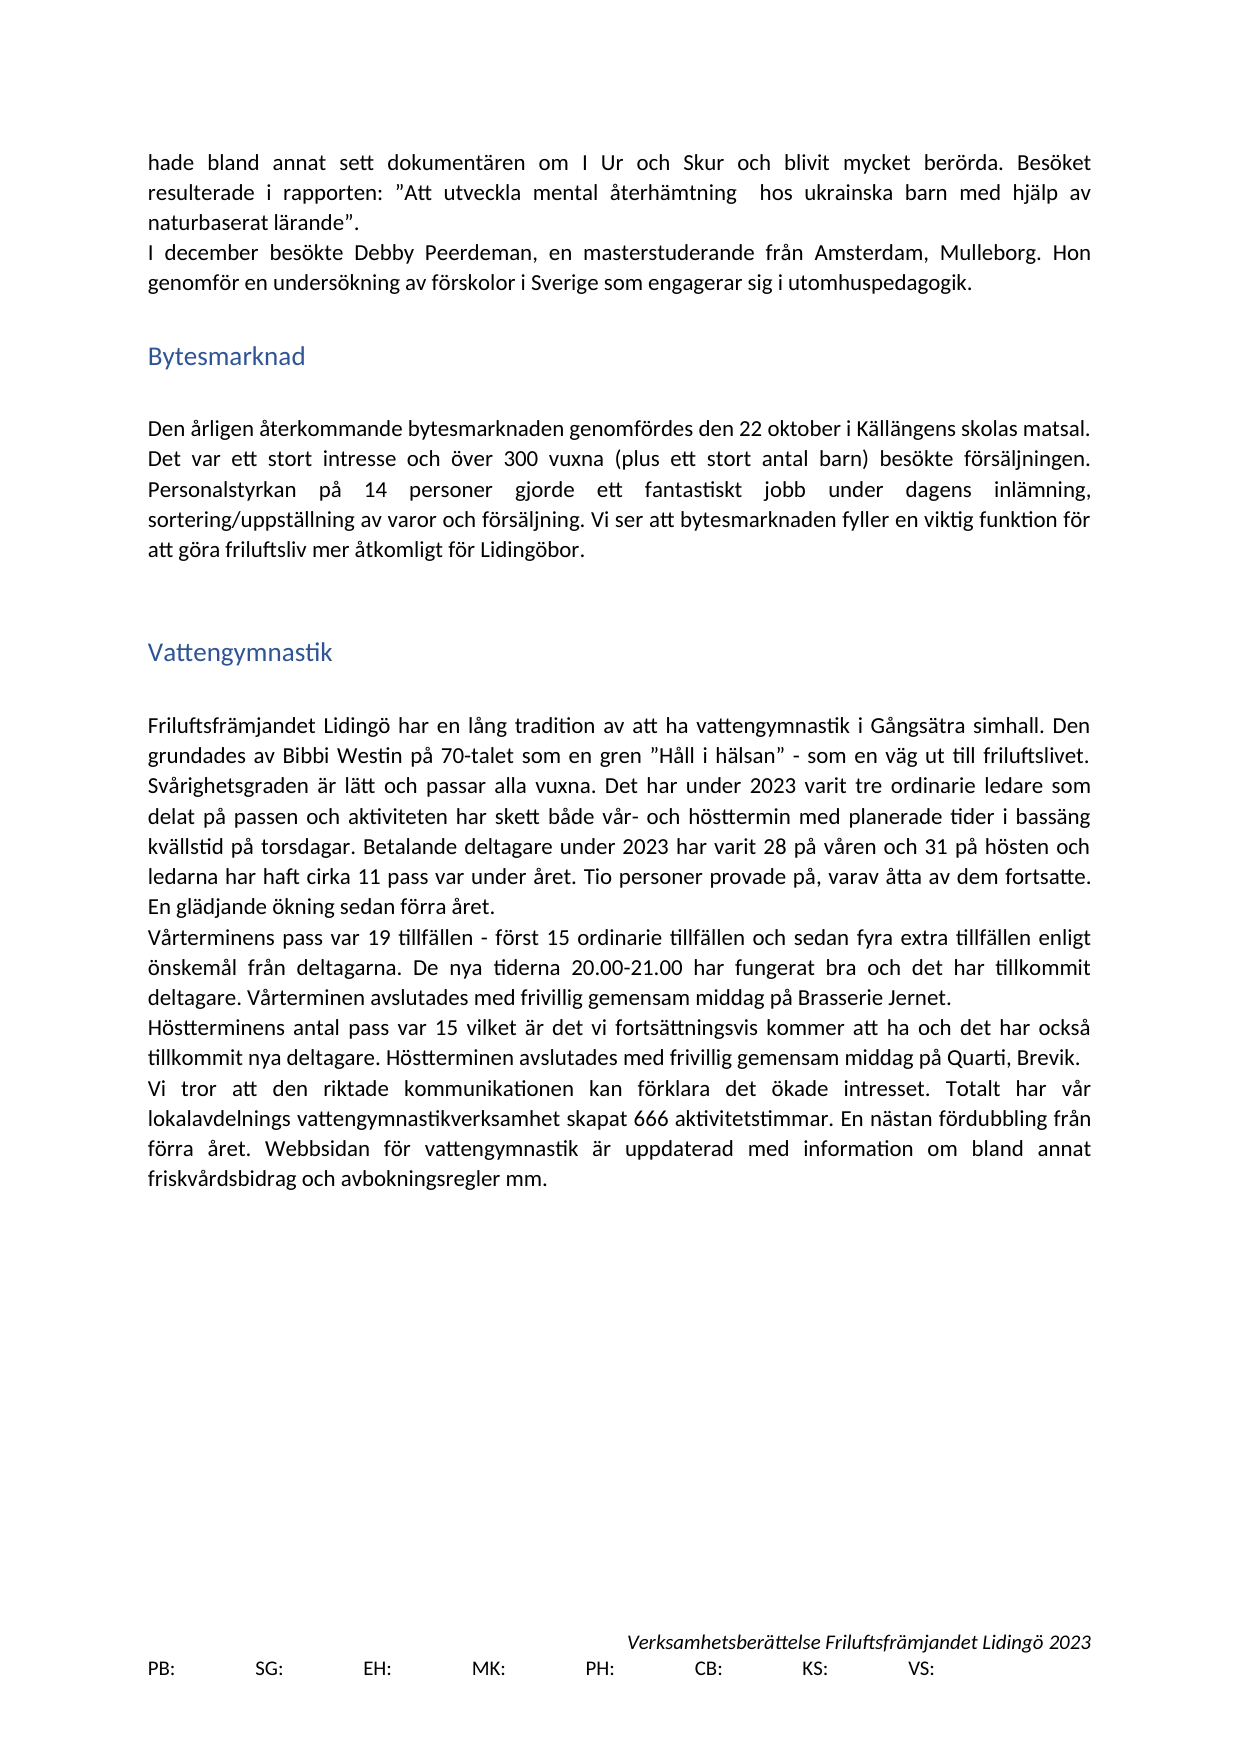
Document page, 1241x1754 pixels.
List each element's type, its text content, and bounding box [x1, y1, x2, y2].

text Den årligen återkommande bytesmarknaden genomfördes den 22 oktober i Källängens skolas matsal. Det var ett stort intresse och över 300 vuxna (plus ett stort antal barn) besökte försäljningen. Personalstyrkan på 14 personer gjorde ett fantastiskt jobb under dagens inlämning, sortering/uppställning av varor och försäljning. Vi ser att bytesmarknaden fyller en viktig funktion för att göra friluftsliv mer åtkomligt för Lidingöbor. [148, 414, 1093, 563]
text Friluftsfrämjandet Lidingö har en lång tradition av att ha vattengymnastik i Gångsätra simhall. Den grundades av Bibbi Westin på 70-talet som en gren ”Håll i hälsan” - som en väg ut till friluftslivet. Svårighetsgraden är lätt och passar alla vuxna. Det har under 2023 varit tre ordinarie ledare som delat på passen och aktiviteten har skett både vår- och hösttermin med planerade tider i bassäng kvällstid på torsdagar. Betalande deltagare under 2023 har varit 28 på våren och 31 på hösten och ledarna har haft cirka 11 pass var under året. Tio personer provade på, varav åtta av dem fortsatte. En glädjande ökning sedan förra året. [148, 711, 1093, 920]
text Vårterminens pass var 19 tillfällen - först 15 ordinarie tillfällen och sedan fyra extra tillfällen enligt önskemål från deltagarna. De nya tiderna 20.00-21.00 har fungerat bra och det har tillkommit deltagare. Vårterminen avslutades med frivillig gemensam middag på Brasserie Jernet. [148, 923, 1093, 1011]
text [148, 148, 1093, 236]
subtitle Vattengymnastik [148, 636, 1093, 668]
text Höstterminens antal pass var 15 vilket är det vi fortsättningsvis kommer att ha och det har också tillkommit nya deltagare. Höstterminen avslutades med frivillig gemensam middag på Quarti, Brevik. [148, 1013, 1093, 1071]
text I december besökte Debby Peerdeman, en masterstuderande från Amsterdam, Mulleborg. Hon genomför en undersökning av förskolor i Sverige som engagerar sig i utomhuspedagogik. [148, 238, 1093, 296]
subtitle Bytesmarknad [148, 339, 1093, 372]
text Vi tror att den riktade kommunikationen kan förklara det ökade intresset. Totalt har vår lokalavdelnings vattengymnastikverksamhet skapat 666 aktivitetstimmar. En nästan fördubbling från förra året. Webbsidan för vattengymnastik är uppdaterad med information om bland annat friskvårdsbidrag och avbokningsregler mm. [148, 1074, 1093, 1192]
